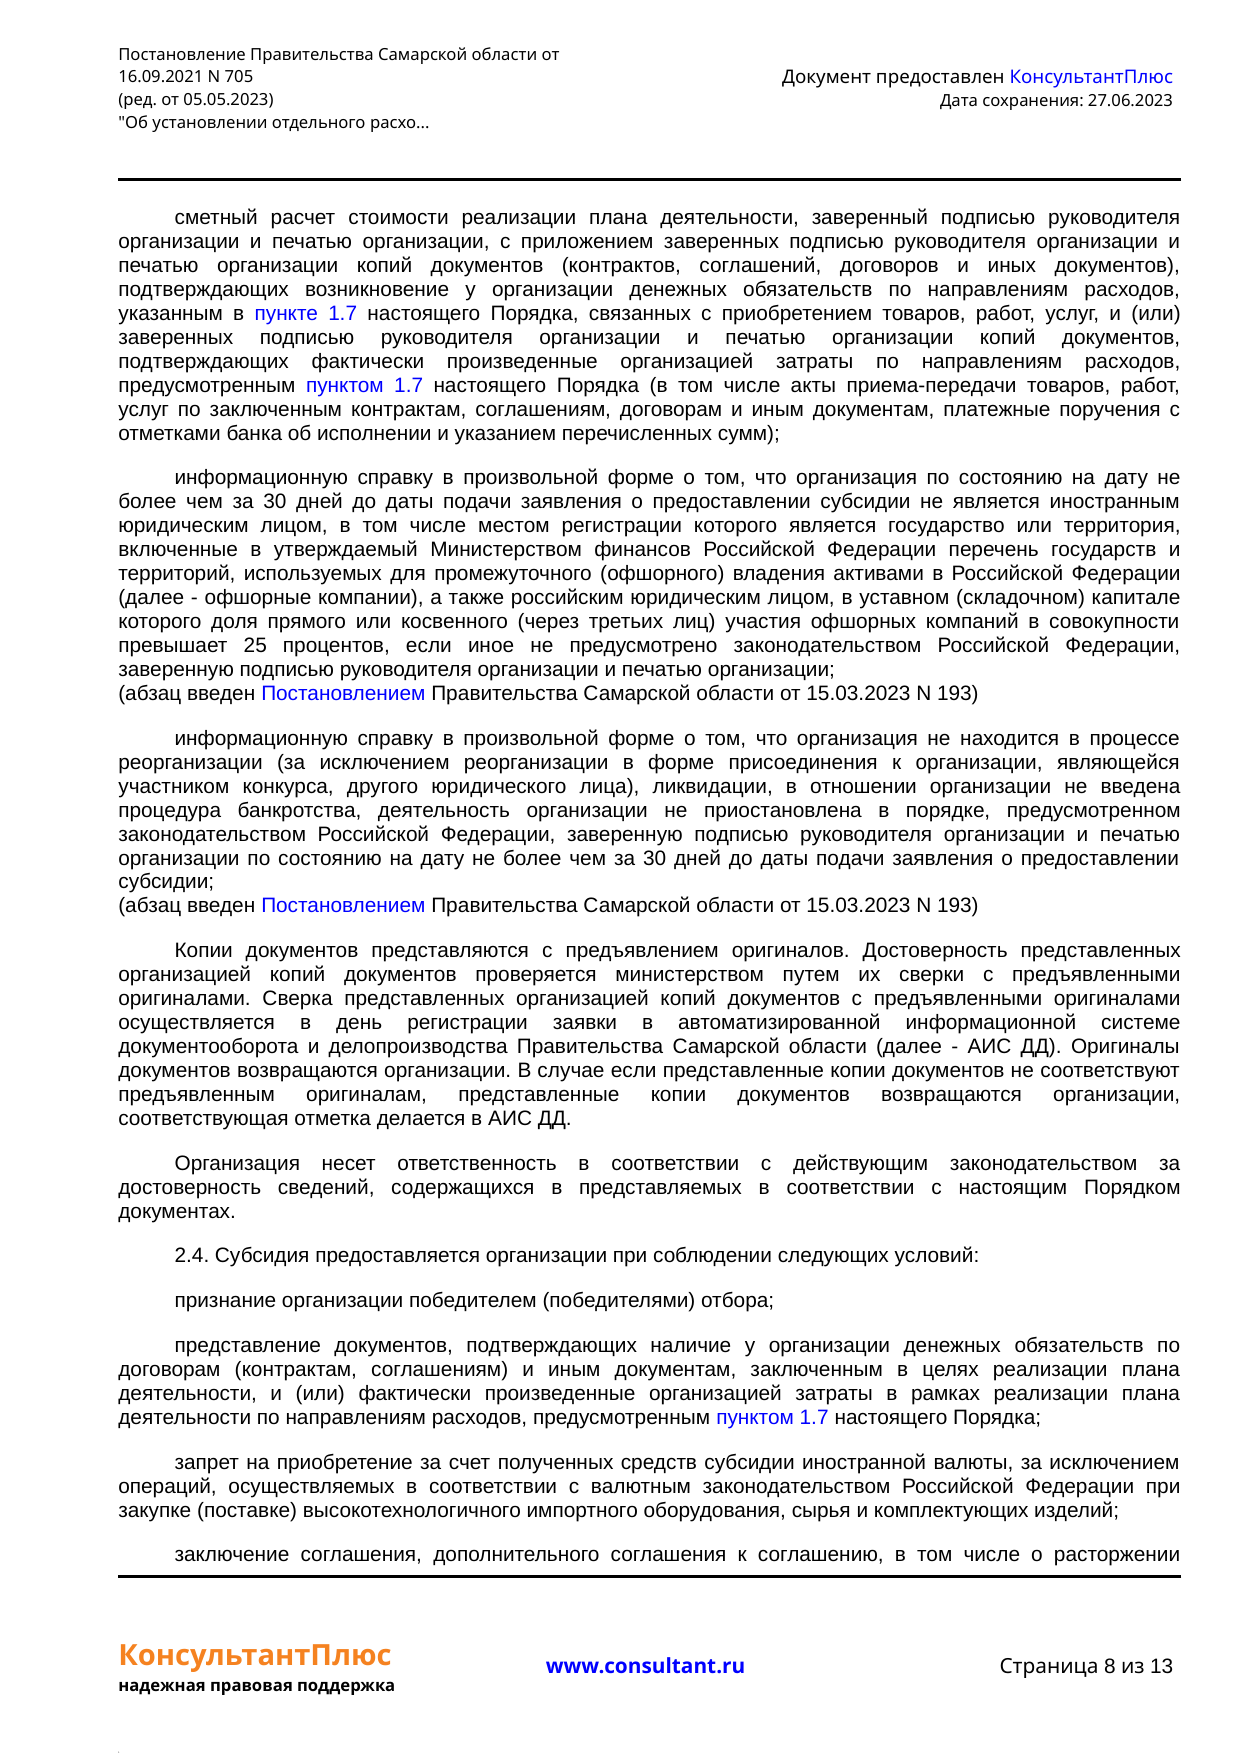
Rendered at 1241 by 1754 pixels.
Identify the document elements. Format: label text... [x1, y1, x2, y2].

text представление документов, подтверждающих наличие у организации денежных обязательств по договорам (контрактам, соглашениям) и иным документам, заключенным в целях реализации плана деятельности, и (или) фактически произведенные организацией затраты в рамках реализации плана деятельности по направлениям расходов, предусмотренным пунктом 1.7 настоящего Порядка; [118, 1333, 1181, 1429]
text Организация несет ответственность в соответствии с действующим законодательством за достоверность сведений, содержащихся в представляемых в соответствии с настоящим Порядком документах. [118, 1151, 1181, 1222]
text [118, 1542, 1181, 1566]
text (абзац введен Постановлением Правительства Самарской области от 15.03.2023 N 193) [118, 893, 1181, 917]
text (абзац введен Постановлением Правительства Самарской области от 15.03.2023 N 193) [118, 681, 1181, 705]
text 2.4. Субсидия предоставляется организации при соблюдении следующих условий: [118, 1243, 1181, 1267]
text информационную справку в произвольной форме о том, что организация по состоянию на дату не более чем за 30 дней до даты подачи заявления о предоставлении субсидии не является иностранным юридическим лицом, в том числе местом регистрации которого является государство или территория, включенные в утверждаемый Министерством финансов Российской Федерации перечень государств и территорий, используемых для промежуточного (офшорного) владения активами в Российской Федерации (далее - офшорные компании), а также российским юридическим лицом, в уставном (складочном) капитале которого доля прямого или косвенного (через третьих лиц) участия офшорных компаний в совокупности превышает 25 процентов, если иное не предусмотрено законодательством Российской Федерации, заверенную подписью руководителя организации и печатью организации; [118, 465, 1181, 681]
text информационную справку в произвольной форме о том, что организация не находится в процессе реорганизации (за исключением реорганизации в форме присоединения к организации, являющейся участником конкурса, другого юридического лица), ликвидации, в отношении организации не введена процедура банкротства, деятельность организации не приостановлена в порядке, предусмотренном законодательством Российской Федерации, заверенную подписью руководителя организации и печатью организации по состоянию на дату не более чем за 30 дней до даты подачи заявления о предоставлении субсидии; [118, 726, 1181, 893]
text признание организации победителем (победителями) отбора; [118, 1288, 1181, 1312]
text запрет на приобретение за счет полученных средств субсидии иностранной валюты, за исключением операций, осуществляемых в соответствии с валютным законодательством Российской Федерации при закупке (поставке) высокотехнологичного импортного оборудования, сырья и комплектующих изделий; [118, 1449, 1181, 1521]
text сметный расчет стоимости реализации плана деятельности, заверенный подписью руководителя организации и печатью организации, с приложением заверенных подписью руководителя организации и печатью организации копий документов (контрактов, соглашений, договоров и иных документов), подтверждающих возникновение у организации денежных обязательств по направлениям расходов, указанным в пункте 1.7 настоящего Порядка, связанных с приобретением товаров, работ, услуг, и (или) заверенных подписью руководителя организации и печатью организации копий документов, подтверждающих фактически произведенные организацией затраты по направлениям расходов, предусмотренным пунктом 1.7 настоящего Порядка (в том числе акты приема-передачи товаров, работ, услуг по заключенным контрактам, соглашениям, договорам и иным документам, платежные поручения с отметками банка об исполнении и указанием перечисленных сумм); [118, 205, 1181, 444]
text Копии документов представляются с предъявлением оригиналов. Достоверность представленных организацией копий документов проверяется министерством путем их сверки с предъявленными оригиналами. Сверка представленных организацией копий документов с предъявленными оригиналами осуществляется в день регистрации заявки в автоматизированной информационной системе документооборота и делопроизводства Правительства Самарской области (далее - АИС ДД). Оригиналы документов возвращаются организации. В случае если представленные копии документов не соответствуют предъявленным оригиналам, представленные копии документов возвращаются организации, соответствующая отметка делается в АИС ДД. [118, 938, 1181, 1130]
